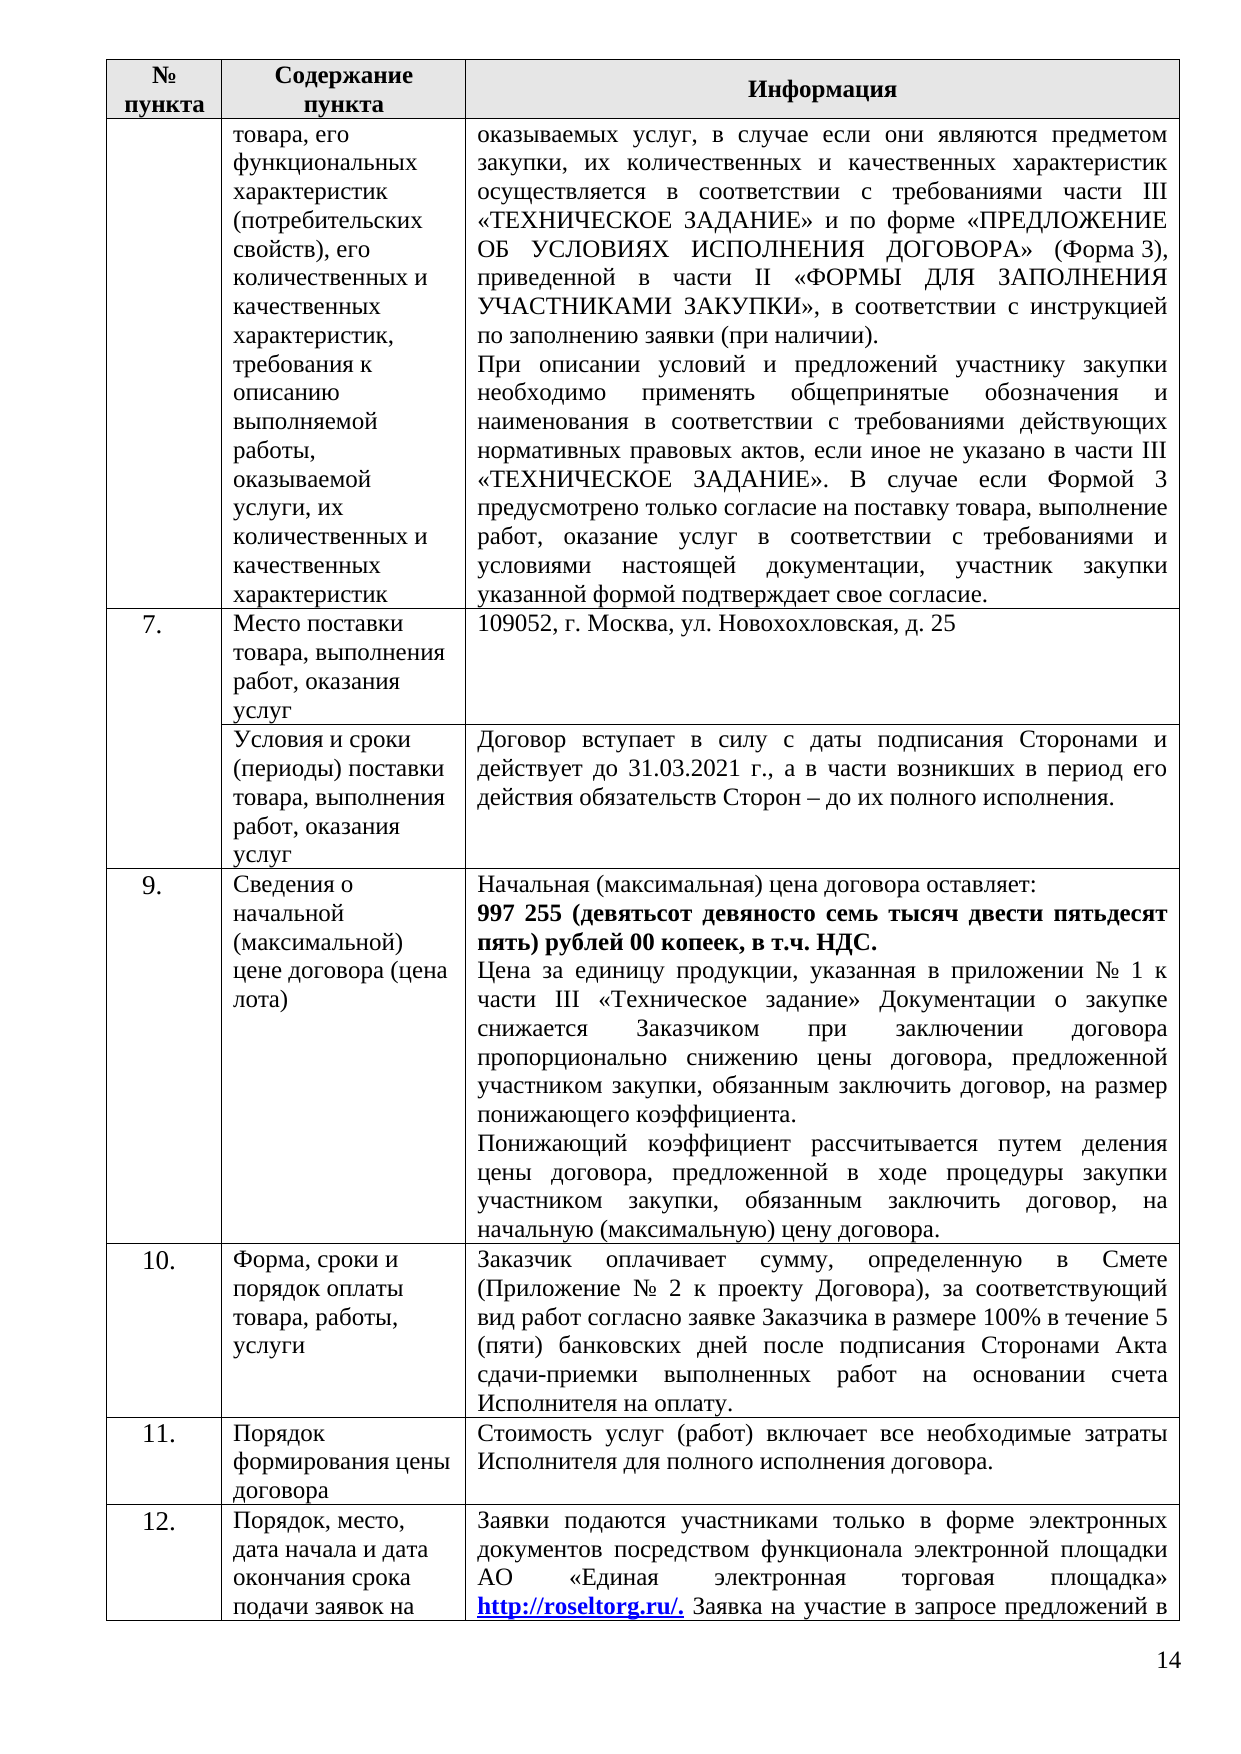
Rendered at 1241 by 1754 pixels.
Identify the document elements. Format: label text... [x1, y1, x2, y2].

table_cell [466, 1505, 1179, 1620]
table_header Информация [466, 60, 1179, 118]
table_cell [107, 869, 221, 1243]
table_cell 109052, г. Москва, ул. Новохохловская, д. 25 [466, 609, 1179, 723]
table_header № пункта [107, 60, 221, 118]
table_cell Заказчик оплачивает сумму, определенную в Смете (Приложение № 2 к проекту Договора), за соответствующий вид работ согласно заявке Заказчика в размере 100% в течение 5 (пяти) банковских дней после подписания Сторонами Акта сдачи-приемки выполненных работ на основании счета Исполнителя на оплату. [466, 1244, 1179, 1417]
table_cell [466, 119, 1179, 607]
table_cell Условия и сроки (периоды) поставки товара, выполнения работ, оказания услуг [222, 725, 465, 868]
table_cell [107, 609, 221, 868]
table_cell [222, 119, 465, 607]
table_cell Сведения о начальной (максимальной) цене договора (цена лота) [222, 869, 465, 1243]
table_cell [107, 1505, 221, 1620]
table_cell [107, 1418, 221, 1504]
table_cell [222, 1505, 465, 1620]
table_cell [107, 1244, 221, 1417]
table_cell Форма, сроки и порядок оплаты товара, работы, услуги [222, 1244, 465, 1417]
table_header Содержание пункта [222, 60, 465, 118]
table_cell [107, 119, 221, 607]
table_cell Порядок формирования цены договора [222, 1418, 465, 1504]
table_cell Договор вступает в силу с даты подписания Сторонами и действует до 31.03.2021 г., а в части возникших в период его действия обязательств Сторон – до их полного исполнения. [466, 725, 1179, 868]
table_cell Начальная (максимальная) цена договора оставляет: 997 255 (девятьсот девяносто семь тысяч двести пятьдесят пять) рублей 00 копеек, в т.ч. НДС. Цена за единицу продукции, указанная в приложении № 1 к части III «Техническое задание» Документации о закупке снижается Заказчиком при заключении договора пропорционально снижению цены договора, предложенной участником закупки, обязанным заключить договор, на размер понижающего коэффициента. Понижающий коэффициент рассчитывается путем деления цены договора, предложенной в ходе процедуры закупки участником закупки, обязанным заключить договор, на начальную (максимальную) цену договора. [466, 869, 1179, 1243]
table_cell Стоимость услуг (работ) включает все необходимые затраты Исполнителя для полного исполнения договора. [466, 1418, 1179, 1504]
table_cell Место поставки товара, выполнения работ, оказания услуг [222, 609, 465, 723]
